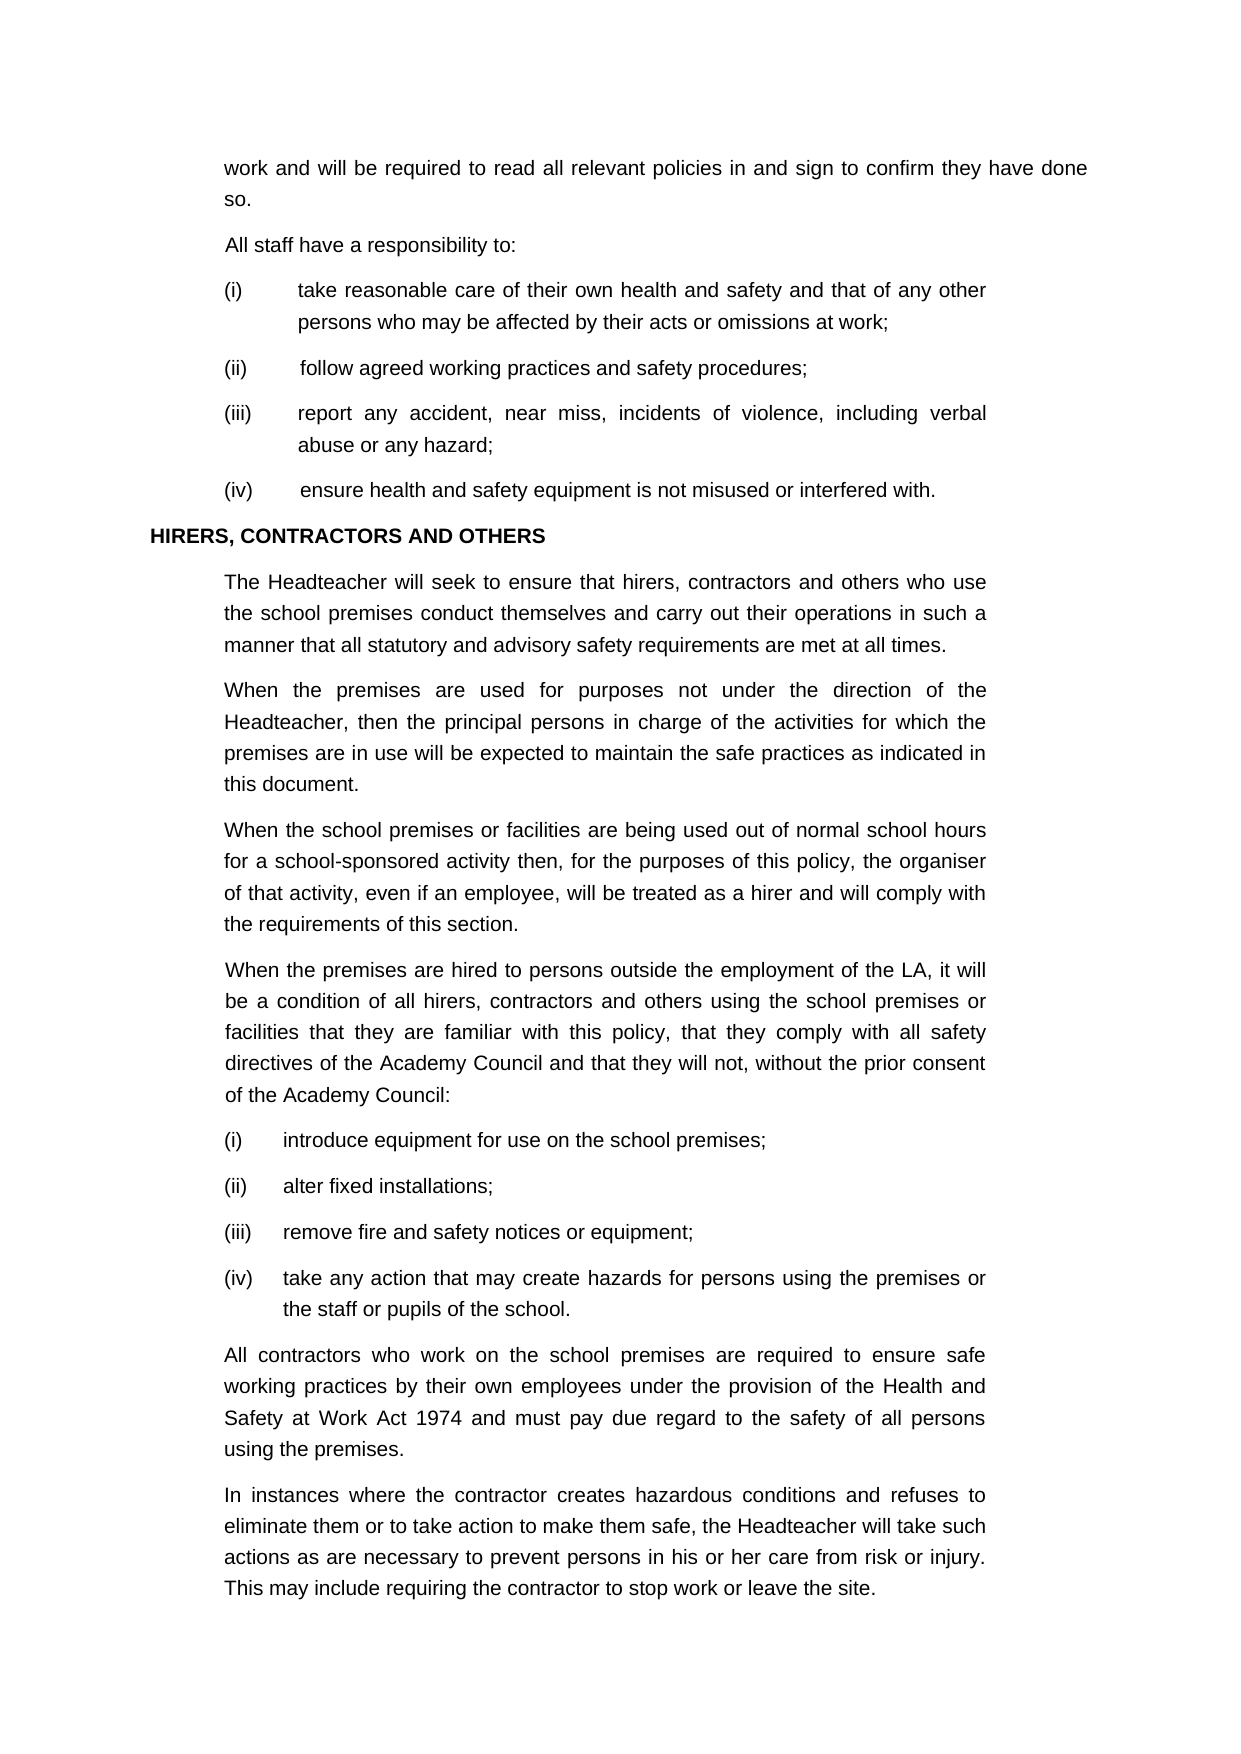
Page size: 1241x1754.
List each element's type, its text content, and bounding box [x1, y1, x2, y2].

text The Headteacher will seek to ensure that hirers, contractors and others who use the school premises conduct themselves and carry out their operations in such a manner that all statutory and advisory safety requirements are met at all times. [150, 564, 987, 658]
text (ii) alter fixed installations; [224, 1169, 987, 1200]
text (iii) remove fire and safety notices or equipment; [224, 1214, 987, 1246]
text (i) introduce equipment for use on the school premises; [224, 1123, 987, 1154]
text (iv) take any action that may create hazards for persons using the premises or the staff or pupils of the school. [224, 1260, 987, 1323]
text (iv) ensure health and safety equipment is not misused or interfered with. [224, 473, 987, 504]
text When the premises are hired to persons outside the employment of the LA, it will be a condition of all hirers, contractors and others using the school premises or facilities that they are familiar with this policy, that they comply with all safety directives of the Academy Council and that they will not, without the prior consent of the Academy Council: [150, 952, 987, 1108]
text In instances where the contractor creates hazardous conditions and refuses to eliminate them or to take action to make them safe, the Headteacher will take such actions as are necessary to prevent persons in his or her care from risk or injury. This may include requiring the contractor to stop work or leave the site. [150, 1477, 987, 1602]
text (iii) report any accident, near miss, incidents of violence, including verbal abuse or any hazard; [224, 396, 987, 458]
text When the school premises or facilities are being used out of normal school hours for a school-sponsored activity then, for the purposes of this policy, the organiser of that activity, even if an employee, will be treated as a hirer and will comply with the requirements of this section. [150, 812, 987, 937]
text When the premises are used for purposes not under the direction of the Headteacher, then the principal persons in charge of the activities for which the premises are in use will be expected to maintain the safe practices as indicated in this document. [150, 673, 987, 798]
text (i) take reasonable care of their own health and safety and that of any other persons who may be affected by their acts or omissions at work; [224, 273, 987, 335]
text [150, 150, 1090, 212]
text All contractors who work on the school premises are required to ensure safe working practices by their own employees under the provision of the Health and Safety at Work Act 1974 and must pay due regard to the safety of all persons using the premises. [150, 1337, 987, 1462]
text (ii) follow agreed working practices and safety procedures; [224, 350, 987, 381]
text HIRERS, CONTRACTORS AND OTHERS [150, 519, 987, 550]
text All staff have a responsibility to: [150, 227, 987, 258]
